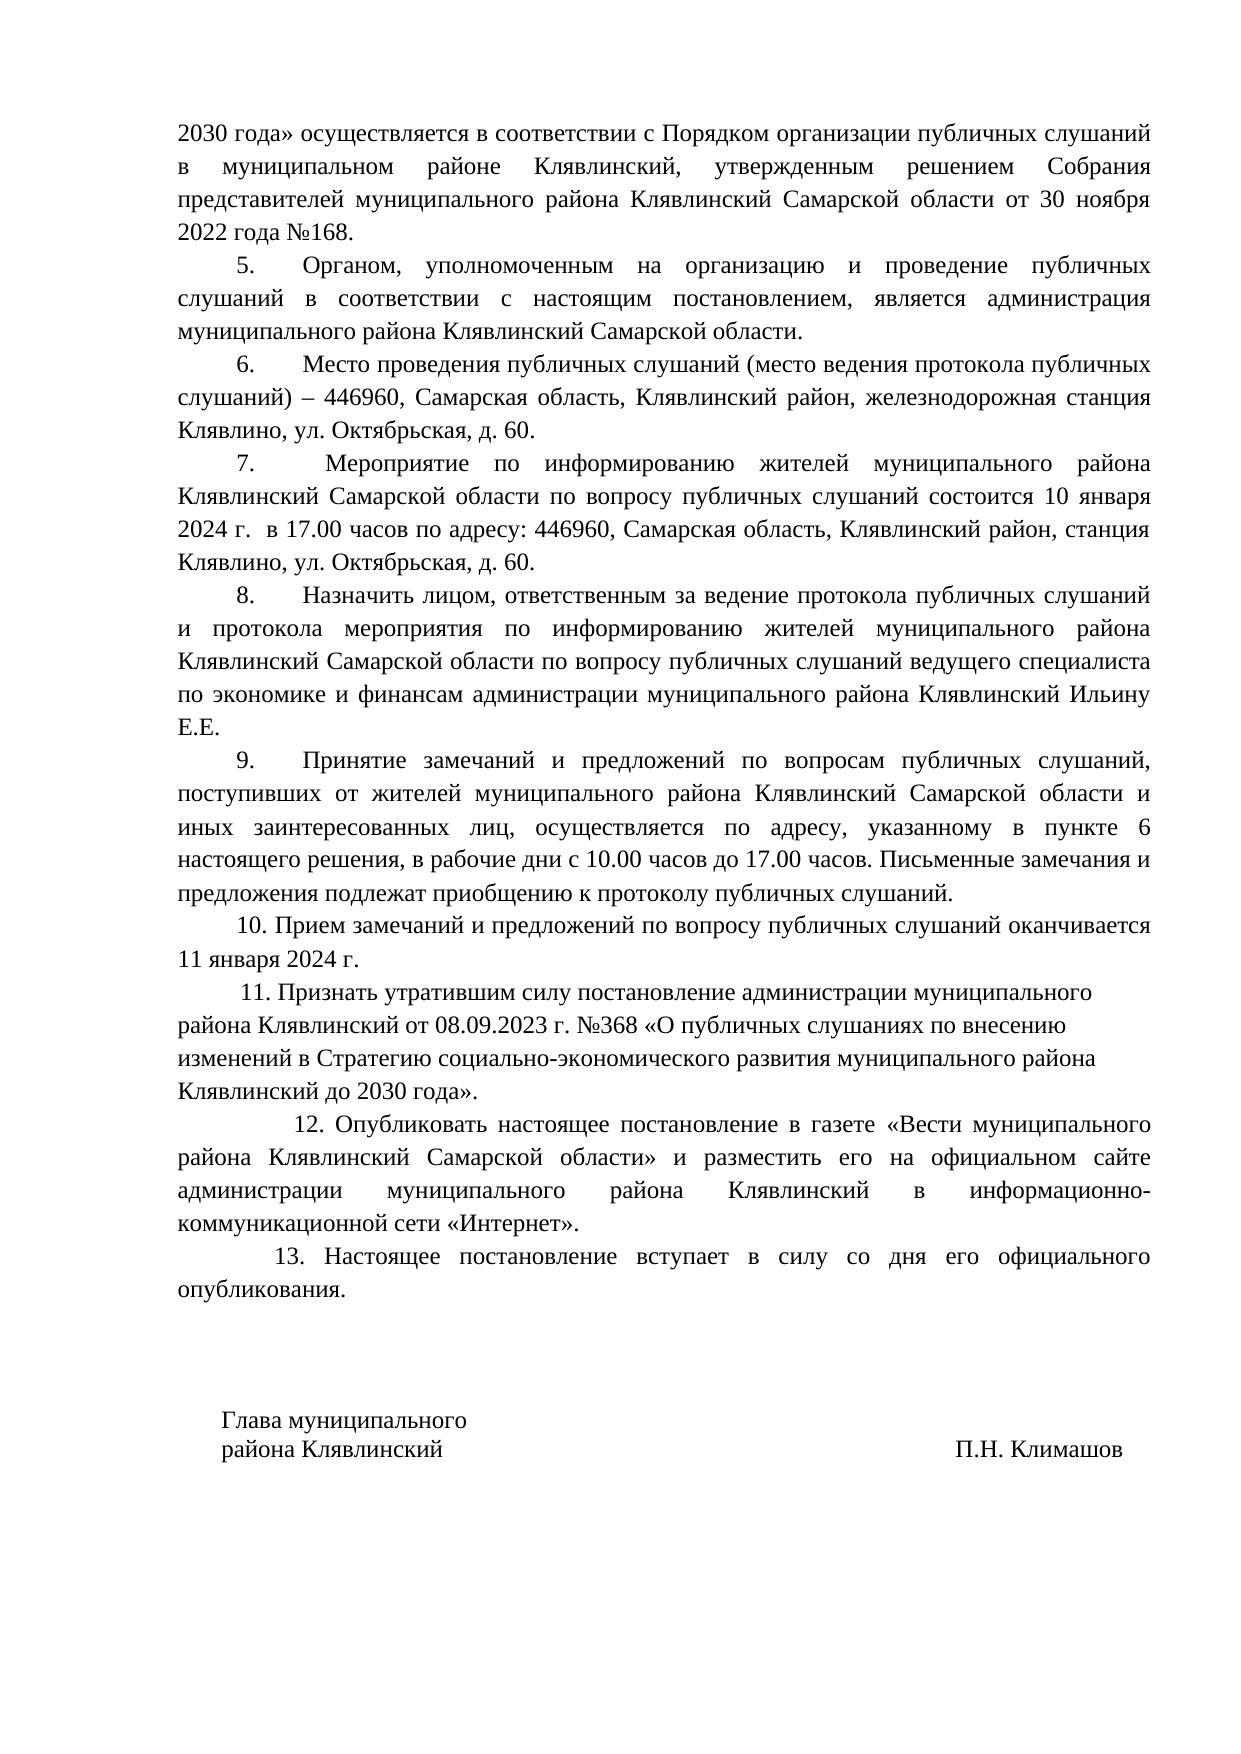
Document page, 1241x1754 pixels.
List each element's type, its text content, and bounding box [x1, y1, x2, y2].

list Назначить лицом, ответственным за ведение протокола публичных слушаний и протокола мероприятия по информированию жителей муниципального района Клявлинский Самарской области по вопросу публичных слушаний ведущего специалиста по экономике и финансам администрации муниципального района Клявлинский Ильину Е.Е. [177, 580, 1152, 741]
text района Клявлинский П.Н. Климашов [177, 1434, 1152, 1463]
text 12. Опубликовать настоящее постановление в газете «Вести муниципального района Клявлинский Самарской области» и разместить его на официальном сайте администрации муниципального района Клявлинский в информационно-коммуникационной сети «Интернет». [177, 1109, 1152, 1237]
list Мероприятие по информированию жителей муниципального района Клявлинский Самарской области по вопросу публичных слушаний состоится 10 января 2024 г. в 17.00 часов по адресу: 446960, Самарская область, Клявлинский район, станция Клявлино, ул. Октябрьская, д. 60. [177, 448, 1152, 576]
list Место проведения публичных слушаний (место ведения протокола публичных слушаний) – 446960, Самарская область, Клявлинский район, железнодорожная станция Клявлино, ул. Октябрьская, д. 60. [177, 349, 1152, 444]
text 13. Настоящее постановление вступает в силу со дня его официального опубликования. [177, 1241, 1152, 1303]
list Органом, уполномоченным на организацию и проведение публичных слушаний в соответствии с настоящим постановлением, является администрация муниципального района Клявлинский Самарской области. [177, 250, 1152, 345]
text Глава муниципального [177, 1405, 1152, 1434]
text 9. Принятие замечаний и предложений по вопросам публичных слушаний, поступивших от жителей муниципального района Клявлинский Самарской области и иных заинтересованных лиц, осуществляется по адресу, указанному в пункте 6 настоящего решения, в рабочие дни с 10.00 часов до 17.00 часов. Письменные замечания и предложения подлежат приобщению к протоколу публичных слушаний. [177, 746, 1152, 906]
text 10. Прием замечаний и предложений по вопросу публичных слушаний оканчивается 11 января 2024 г. [177, 911, 1152, 972]
text 11. Признать утратившим силу постановление администрации муниципального района Клявлинский от 08.09.2023 г. №368 «О публичных слушаниях по внесению изменений в Стратегию социально-экономического развития муниципального района Клявлинский до 2030 года». [177, 977, 1152, 1104]
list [177, 118, 1152, 246]
